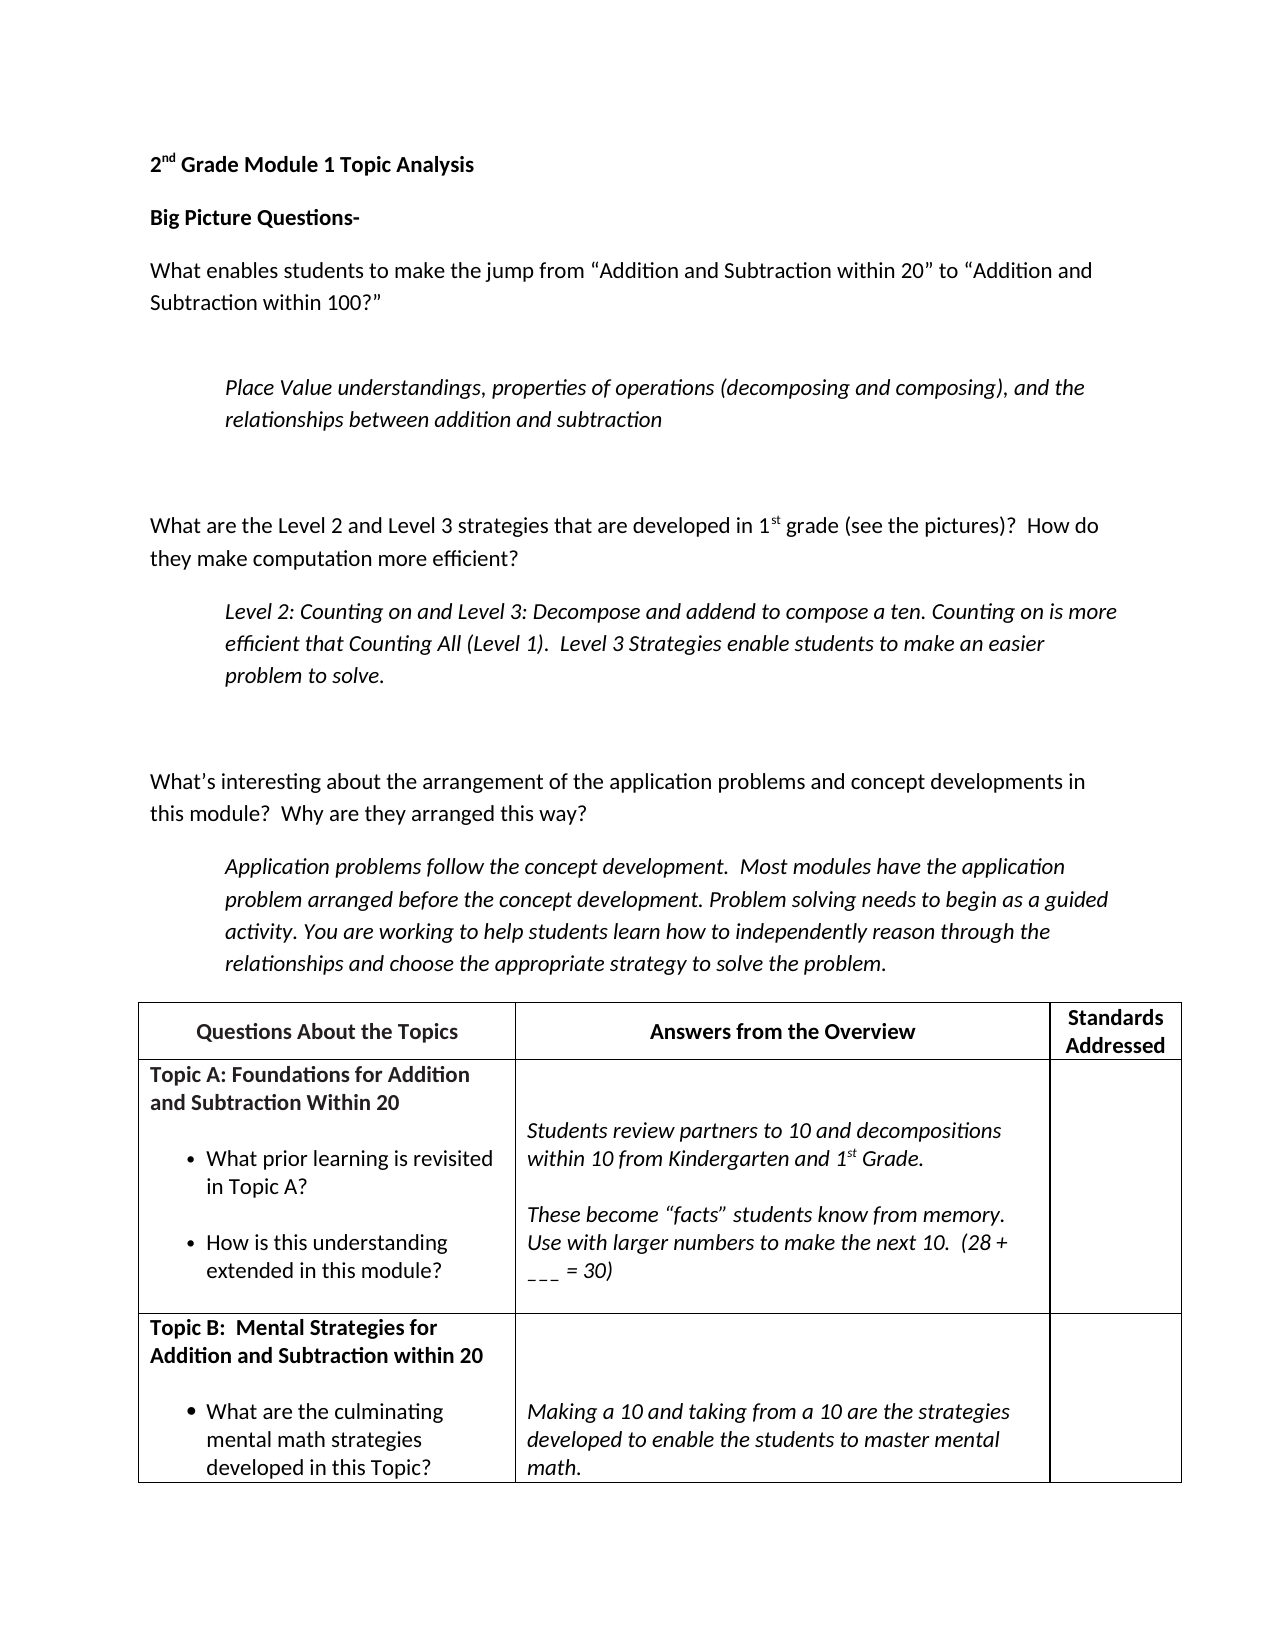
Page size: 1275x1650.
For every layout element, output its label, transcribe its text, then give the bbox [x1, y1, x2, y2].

text What’s interesting about the arrangement of the application problems and concept developments in this module? Why are they arranged this way? [150, 767, 1125, 827]
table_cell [516, 1314, 1049, 1482]
table_header Standards Addressed [1051, 1003, 1181, 1059]
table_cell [139, 1314, 515, 1482]
text 2nd Grade Module 1 Topic Analysis [150, 150, 1125, 178]
table_cell [1051, 1314, 1181, 1482]
table_header Answers from the Overview [516, 1003, 1049, 1059]
text What enables students to make the jump from “Addition and Subtraction within 20” to “Addition and Subtraction within 100?” [150, 256, 1125, 348]
text Application problems follow the concept development. Most modules have the application problem arranged before the concept development. Problem solving needs to begin as a guided activity. You are working to help students learn how to independently reason through the relationships and choose the appropriate strategy to solve the problem. [225, 852, 1125, 977]
table_cell Topic A: Foundations for Addition and Subtraction Within 20 What prior learning is revisited in Topic A? How is this understanding extended in this module? [139, 1060, 515, 1312]
text Place Value understandings, properties of operations (decomposing and composing), and the relationships between addition and subtraction [225, 373, 1125, 434]
table_cell Students review partners to 10 and decompositions within 10 from Kindergarten and 1st Grade. These become “facts” students know from memory. Use with larger numbers to make the next 10. (28 + ___ = 30) [516, 1060, 1049, 1312]
text What are the Level 2 and Level 3 strategies that are developed in 1st grade (see the pictures)? How do they make computation more efficient? [150, 512, 1125, 572]
table_header Questions About the Topics [139, 1003, 515, 1059]
text Big Picture Questions- [150, 203, 1125, 231]
table_cell [1051, 1060, 1181, 1312]
text Level 2: Counting on and Level 3: Decompose and addend to compose a ten. Counting on is more efficient that Counting All (Level 1). Level 3 Strategies enable students to make an easier problem to solve. [225, 597, 1125, 689]
